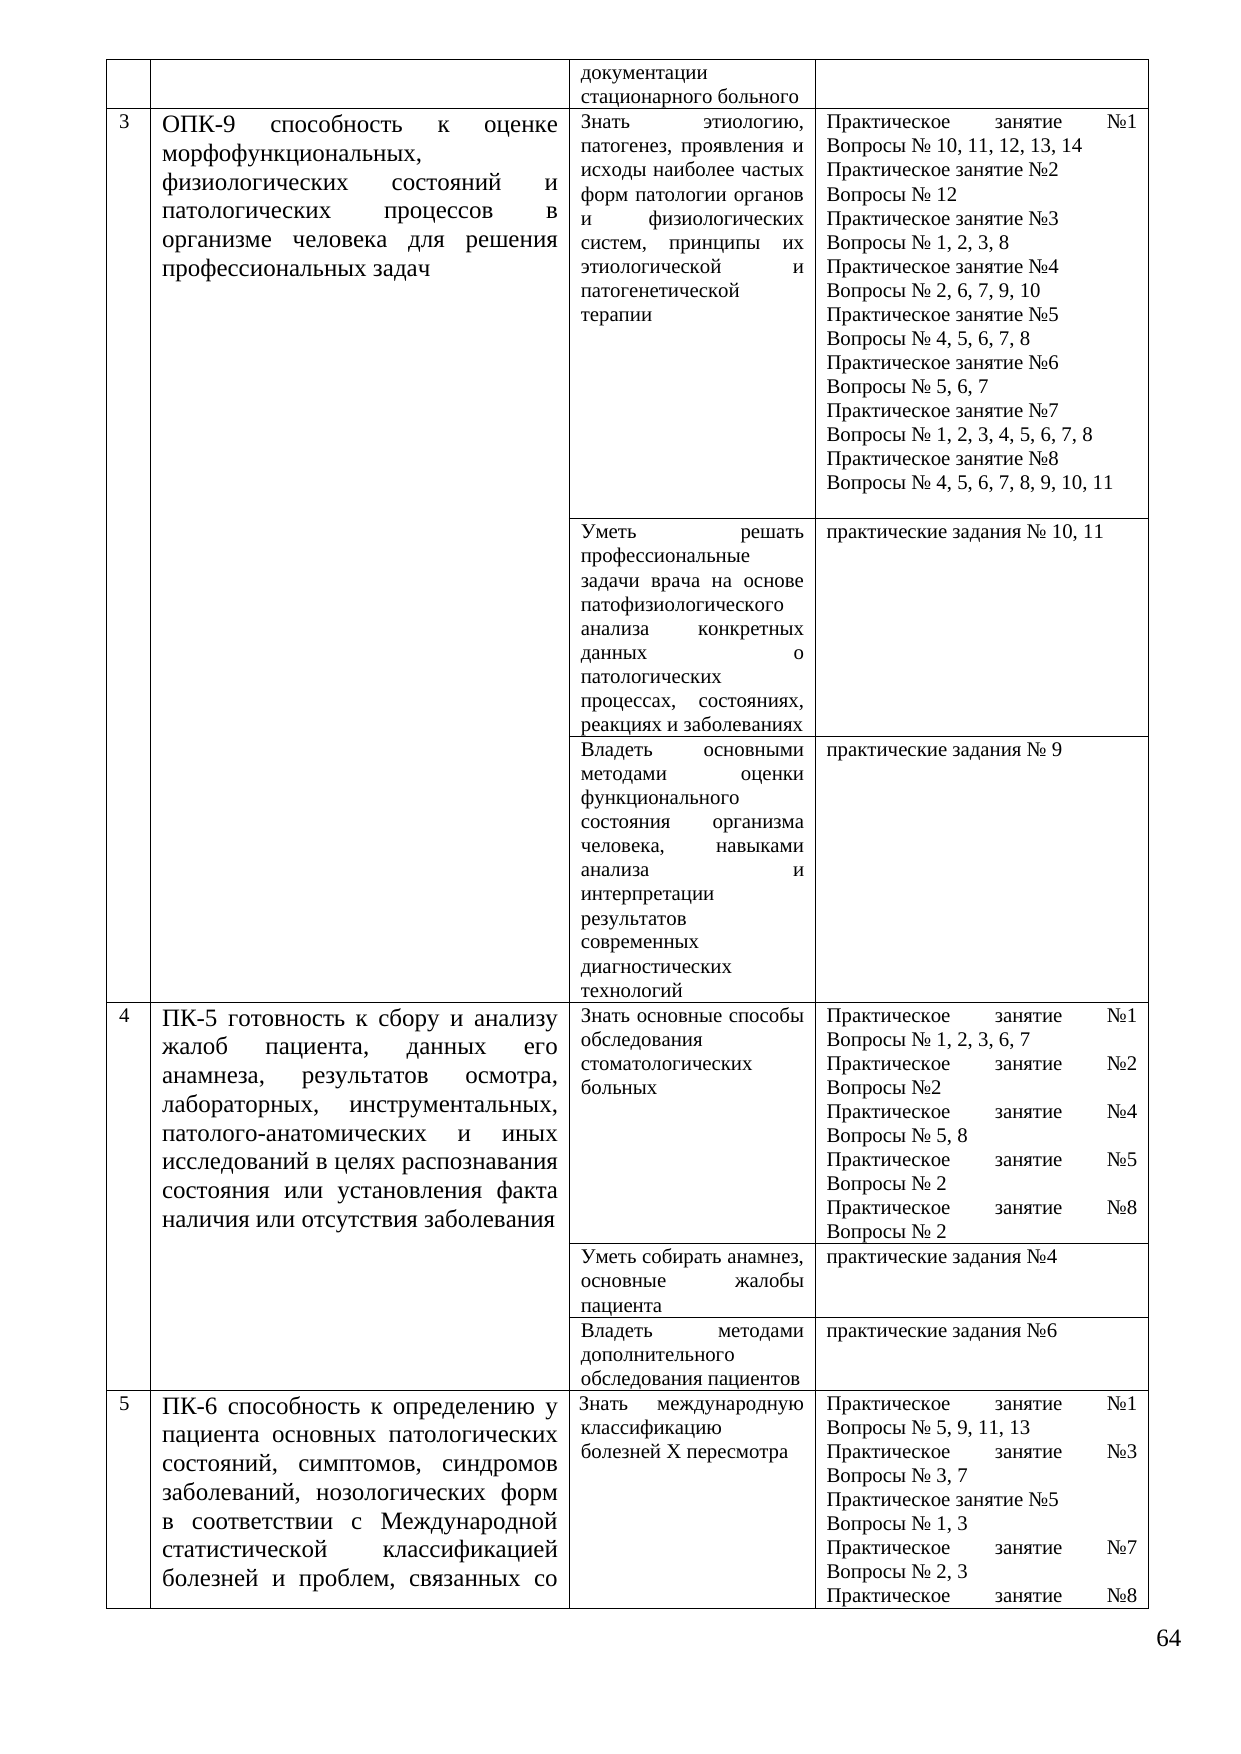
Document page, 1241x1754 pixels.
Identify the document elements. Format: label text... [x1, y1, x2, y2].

table_cell Владеть основными методами оценки функционального состояния организма человека, навыками анализа и интерпретации результатов современных диагностических технологий [570, 737, 815, 1002]
table_cell Знать основные способы обследования стоматологических больных [570, 1003, 815, 1243]
table_cell Уметь решать профессиональные задачи врача на основе патофизиологического анализа конкретных данных о патологических процессах, состояниях, реакциях и заболеваниях [570, 519, 815, 736]
table_cell Знать этиологию, патогенез, проявления и исходы наиболее частых форм патологии органов и физиологических систем, принципы их этиологической и патогенетической терапии [570, 109, 815, 518]
table_cell практические задания №4 [816, 1244, 1148, 1317]
table_cell Практическое занятие №1 Вопросы № 1, 2, 3, 6, 7 Практическое занятие №2 Вопросы №2 Практическое занятие №4 Вопросы № 5, 8 Практическое занятие №5 Вопросы № 2 Практическое занятие №8 Вопросы № 2 [816, 1003, 1148, 1243]
table_cell 4 [107, 1003, 150, 1390]
table_cell 3 [107, 109, 150, 1002]
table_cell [816, 1391, 1148, 1607]
table_cell Практическое занятие №1 Вопросы № 10, 11, 12, 13, 14 Практическое занятие №2 Вопросы № 12 Практическое занятие №3 Вопросы № 1, 2, 3, 8 Практическое занятие №4 Вопросы № 2, 6, 7, 9, 10 Практическое занятие №5 Вопросы № 4, 5, 6, 7, 8 Практическое занятие №6 Вопросы № 5, 6, 7 Практическое занятие №7 Вопросы № 1, 2, 3, 4, 5, 6, 7, 8 Практическое занятие №8 Вопросы № 4, 5, 6, 7, 8, 9, 10, 11 [816, 109, 1148, 518]
table_cell практические задания № 9 [816, 737, 1148, 1002]
table_cell Владеть методами дополнительного обследования пациентов [570, 1318, 815, 1390]
table_cell практические задания № 10, 11 [816, 519, 1148, 736]
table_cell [816, 60, 1148, 108]
table_cell ПК-5 готовность к сбору и анализу жалоб пациента, данных его анамнеза, результатов осмотра, лабораторных, инструментальных, патолого-анатомических и иных исследований в целях распознавания состояния или установления факта наличия или отсутствия заболевания [151, 1003, 569, 1390]
table_cell Уметь собирать анамнез, основные жалобы пациента [570, 1244, 815, 1317]
table_cell ОПК-9 способность к оценке морфофункциональных, физиологических состояний и патологических процессов в организме человека для решения профессиональных задач [151, 109, 569, 1002]
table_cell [151, 1391, 569, 1607]
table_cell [570, 60, 815, 108]
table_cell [570, 1391, 815, 1607]
table_cell практические задания №6 [816, 1318, 1148, 1390]
table_cell 5 [107, 1391, 150, 1607]
